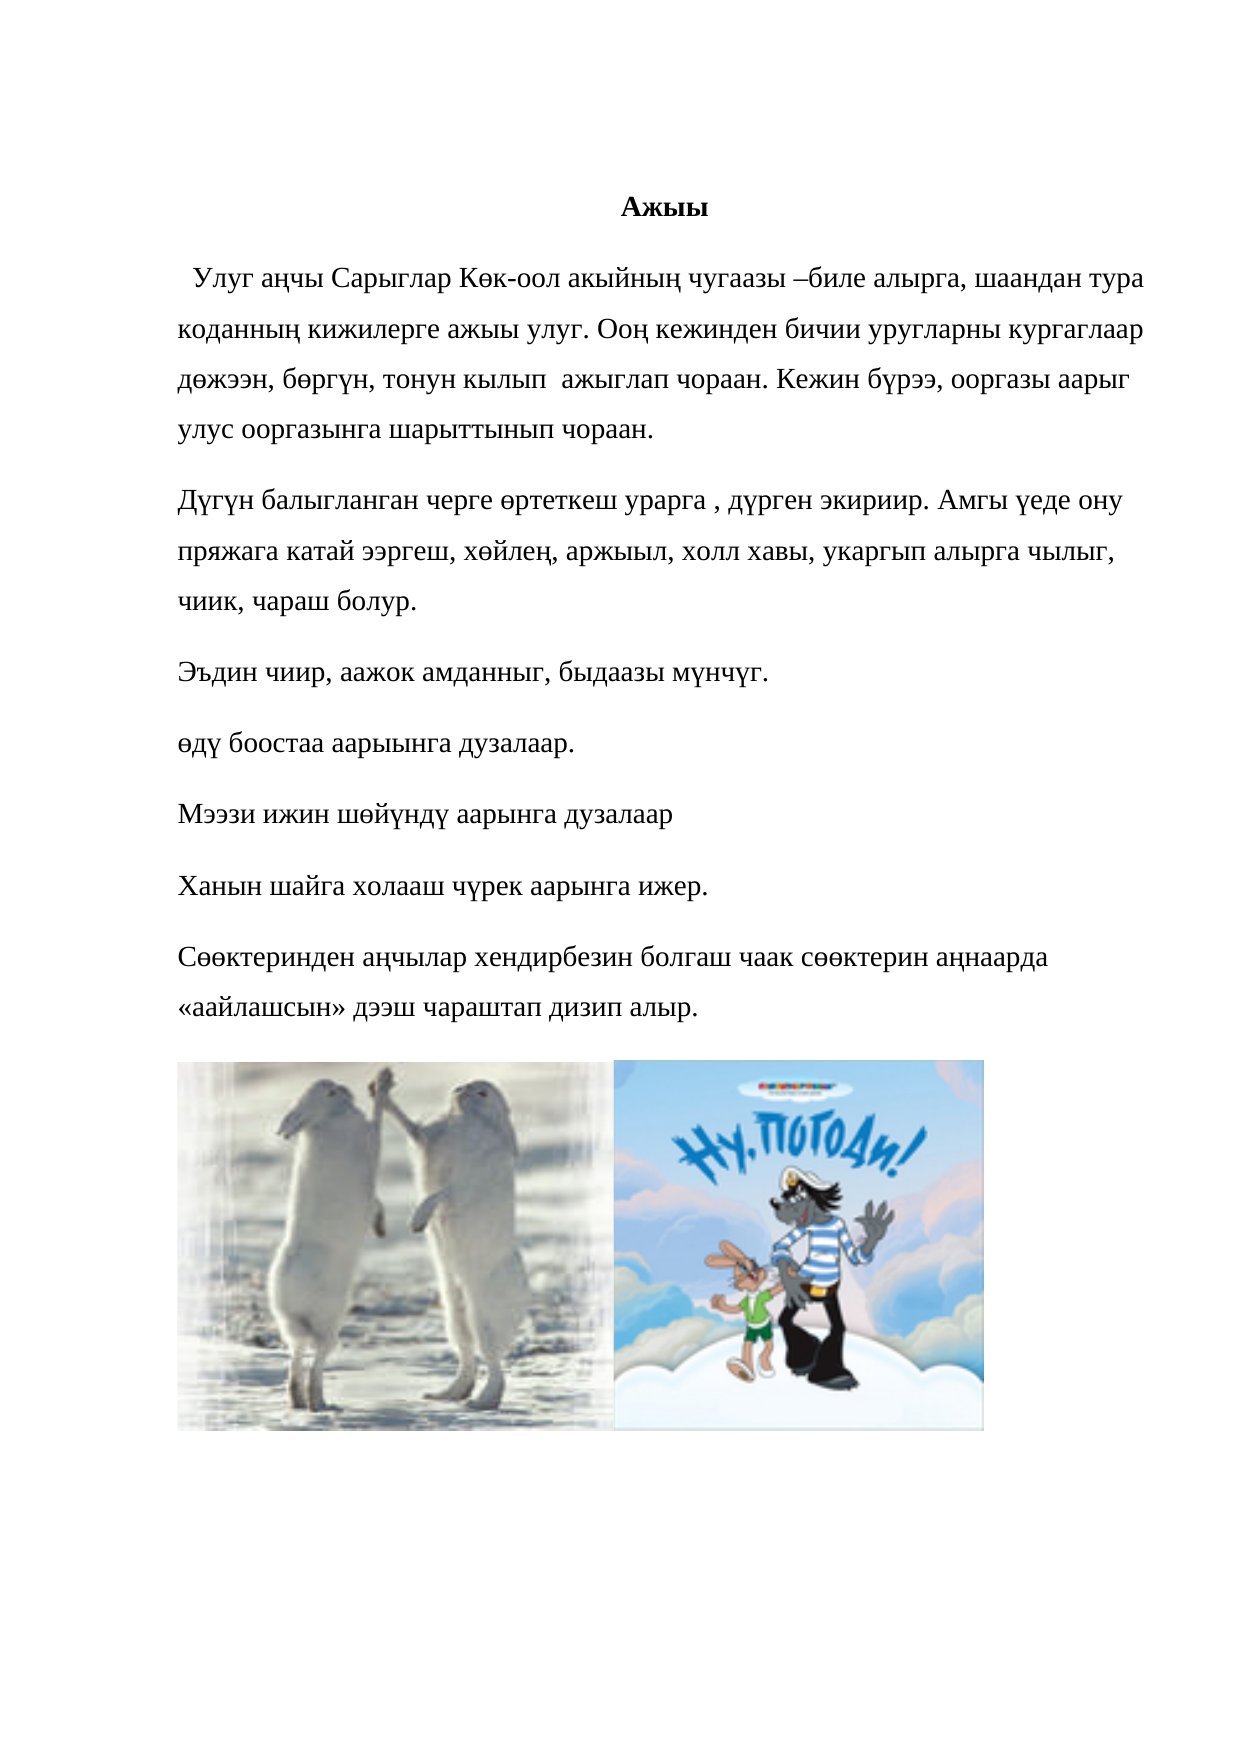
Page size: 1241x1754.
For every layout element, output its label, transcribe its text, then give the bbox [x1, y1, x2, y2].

text ɵдү боостаа аарыынга дузалаар. [177, 725, 1152, 759]
text Ажыы [177, 189, 1152, 223]
picture [177, 1060, 984, 1431]
text Эъдин чиир, аажок амданныг, быдаазы мүнчүг. [177, 654, 1152, 688]
text Дүгүн балыгланган черге ɵртеткеш урарга , дүрген экириир. Амгы үеде ону пряжага катай ээргеш, хɵйлең, аржыыл, холл хавы, укаргып алырга чылыг, чиик, чараш болур. [177, 482, 1152, 617]
text Улуг аңчы Сарыглар Кɵк-оол акыйның чугаазы –биле алырга, шаандан тура коданның кижилерге ажыы улуг. Ооң кежинден бичии уругларны кургаглаар дɵжээн, бɵргүн, тонун кылып ажыглап чораан. Кежин бүрээ, ооргазы аарыг улус ооргазынга шарыттынып чораан. [177, 260, 1152, 445]
text Ханын шайга холааш чүрек аарынга ижер. [177, 868, 1152, 901]
text Мээзи ижин шɵйүндү аарынга дузалаар [177, 797, 1152, 830]
text Сɵɵктеринден аңчылар хендирбезин болгаш чаак сɵɵктерин аңнаарда «аайлашсын» дээш чараштап дизип алыр. [177, 939, 1152, 1023]
